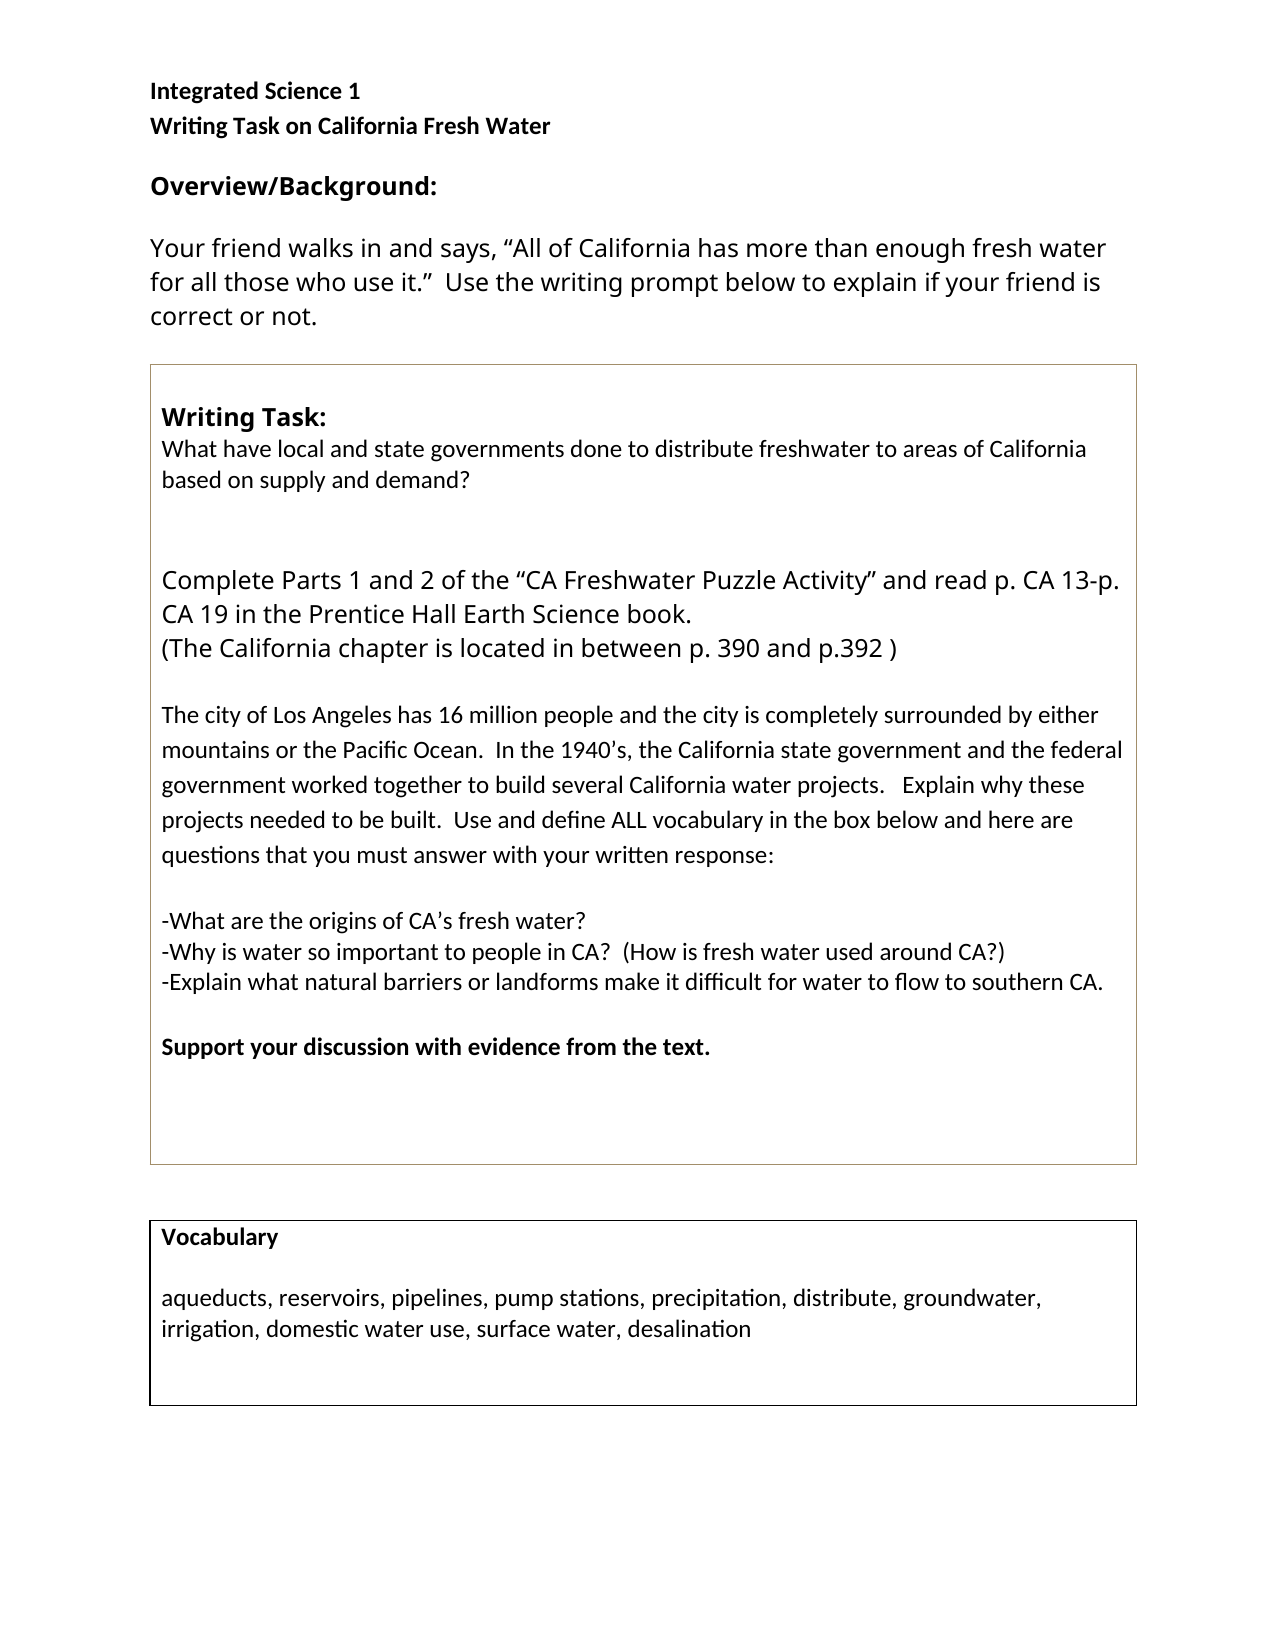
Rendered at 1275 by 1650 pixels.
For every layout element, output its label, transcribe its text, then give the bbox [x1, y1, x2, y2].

table_header Writing Task: What have local and state governments done to distribute freshwater to areas of California based on supply and demand? Complete Parts 1 and 2 of the “CA Freshwater Puzzle Activity” and read p. CA 13-p. CA 19 in the Prentice Hall Earth Science book. (The California chapter is located in between p. 390 and p.392 ) The city of Los Angeles has 16 million people and the city is completely surrounded by either mountains or the Pacific Ocean. In the 1940’s, the California state government and the federal government worked together to build several California water projects. Explain why these projects needed to be built. Use and define ALL vocabulary in the box below and here are questions that you must answer with your written response: -What are the origins of CA’s fresh water? -Why is water so important to people in CA? (How is fresh water used around CA?) -Explain what natural barriers or landforms make it difficult for water to flow to southern CA. Support your discussion with evidence from the text. [151, 365, 1136, 1163]
table_header Vocabulary aqueducts, reservoirs, pipelines, pump stations, precipitation, distribute, groundwater, irrigation, domestic water use, surface water, desalination [151, 1221, 1136, 1404]
text Your friend walks in and says, “All of California has more than enough fresh water for all those who use it.” Use the writing prompt below to explain if your friend is correct or not. [150, 231, 1125, 333]
text Overview/Background: [150, 168, 1125, 203]
